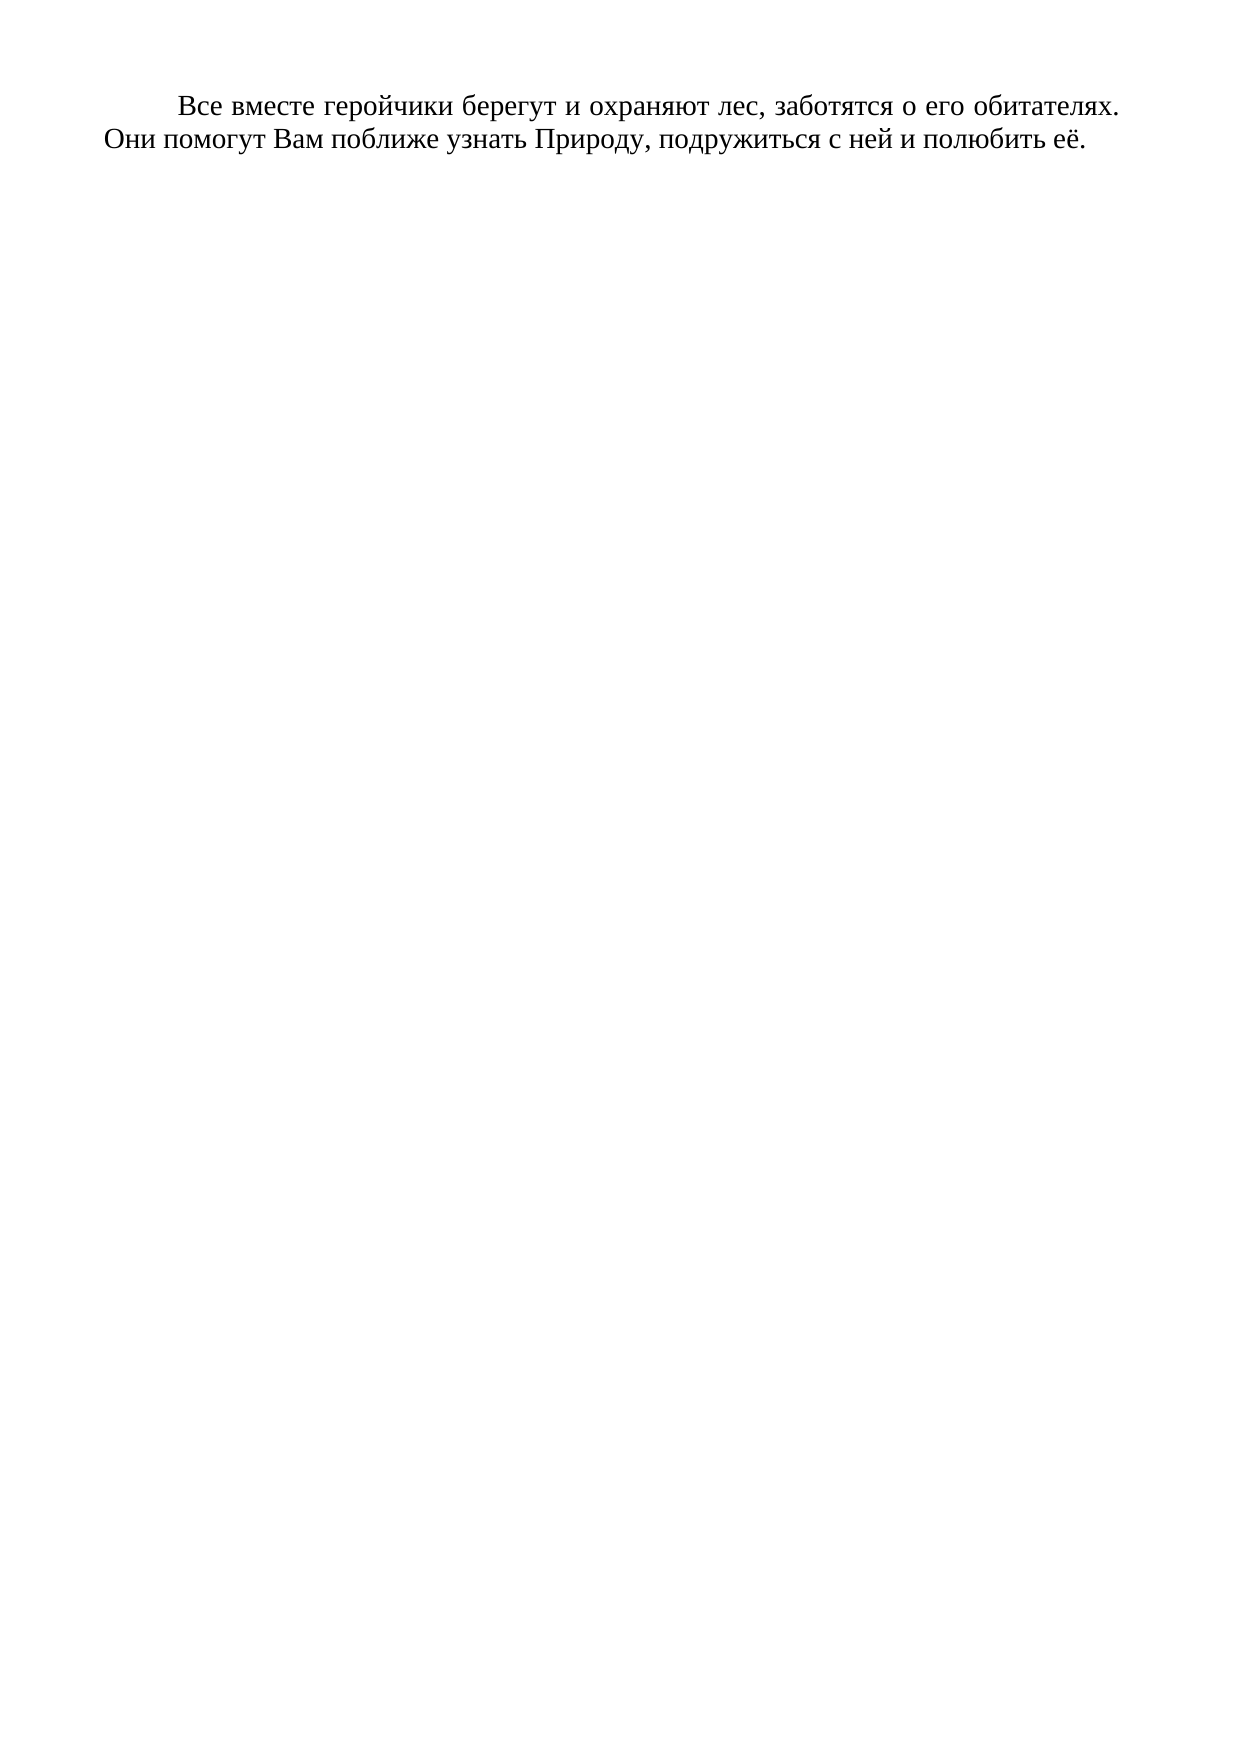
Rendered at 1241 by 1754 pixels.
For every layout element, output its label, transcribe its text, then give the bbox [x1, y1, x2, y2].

text Все вместе геройчики берегут и охраняют лес, заботятся о его обитателях. Они помогут Вам поближе узнать Природу, подружиться с ней и полюбить её. [103, 88, 1120, 155]
